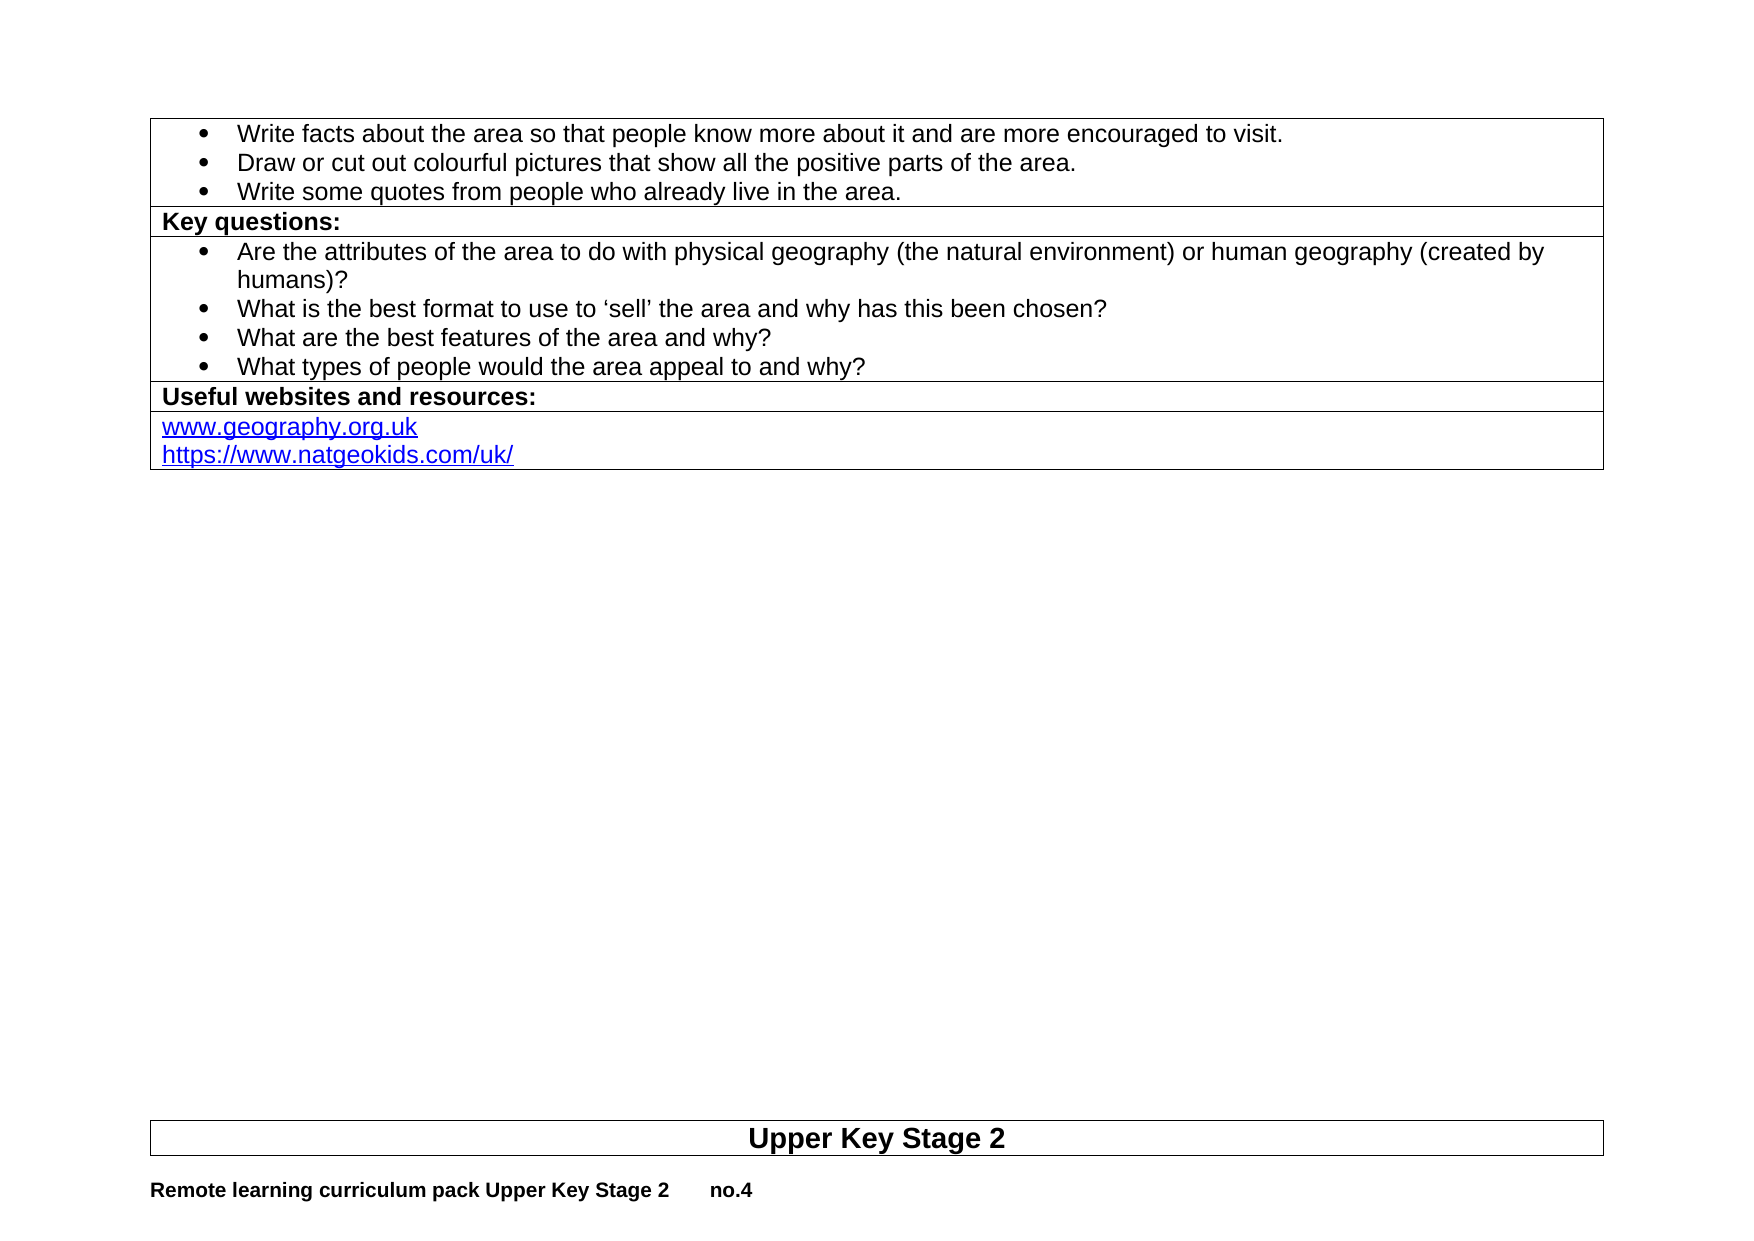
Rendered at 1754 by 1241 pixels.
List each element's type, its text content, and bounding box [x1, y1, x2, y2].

table_cell Useful websites and resources: [151, 382, 1603, 411]
table_cell Are the attributes of the area to do with physical geography (the natural environment) or human geography (created by humans)? What is the best format to use to ‘sell’ the area and why has this been chosen? What are the best features of the area and why? What types of people would the area appeal to and why? [151, 237, 1603, 381]
table_header Upper Key Stage 2 [151, 1121, 1603, 1155]
table_cell Key questions: [151, 207, 1603, 236]
table_cell www.geography.org.uk https://www.natgeokids.com/uk/ [151, 412, 1603, 469]
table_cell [151, 119, 1603, 206]
